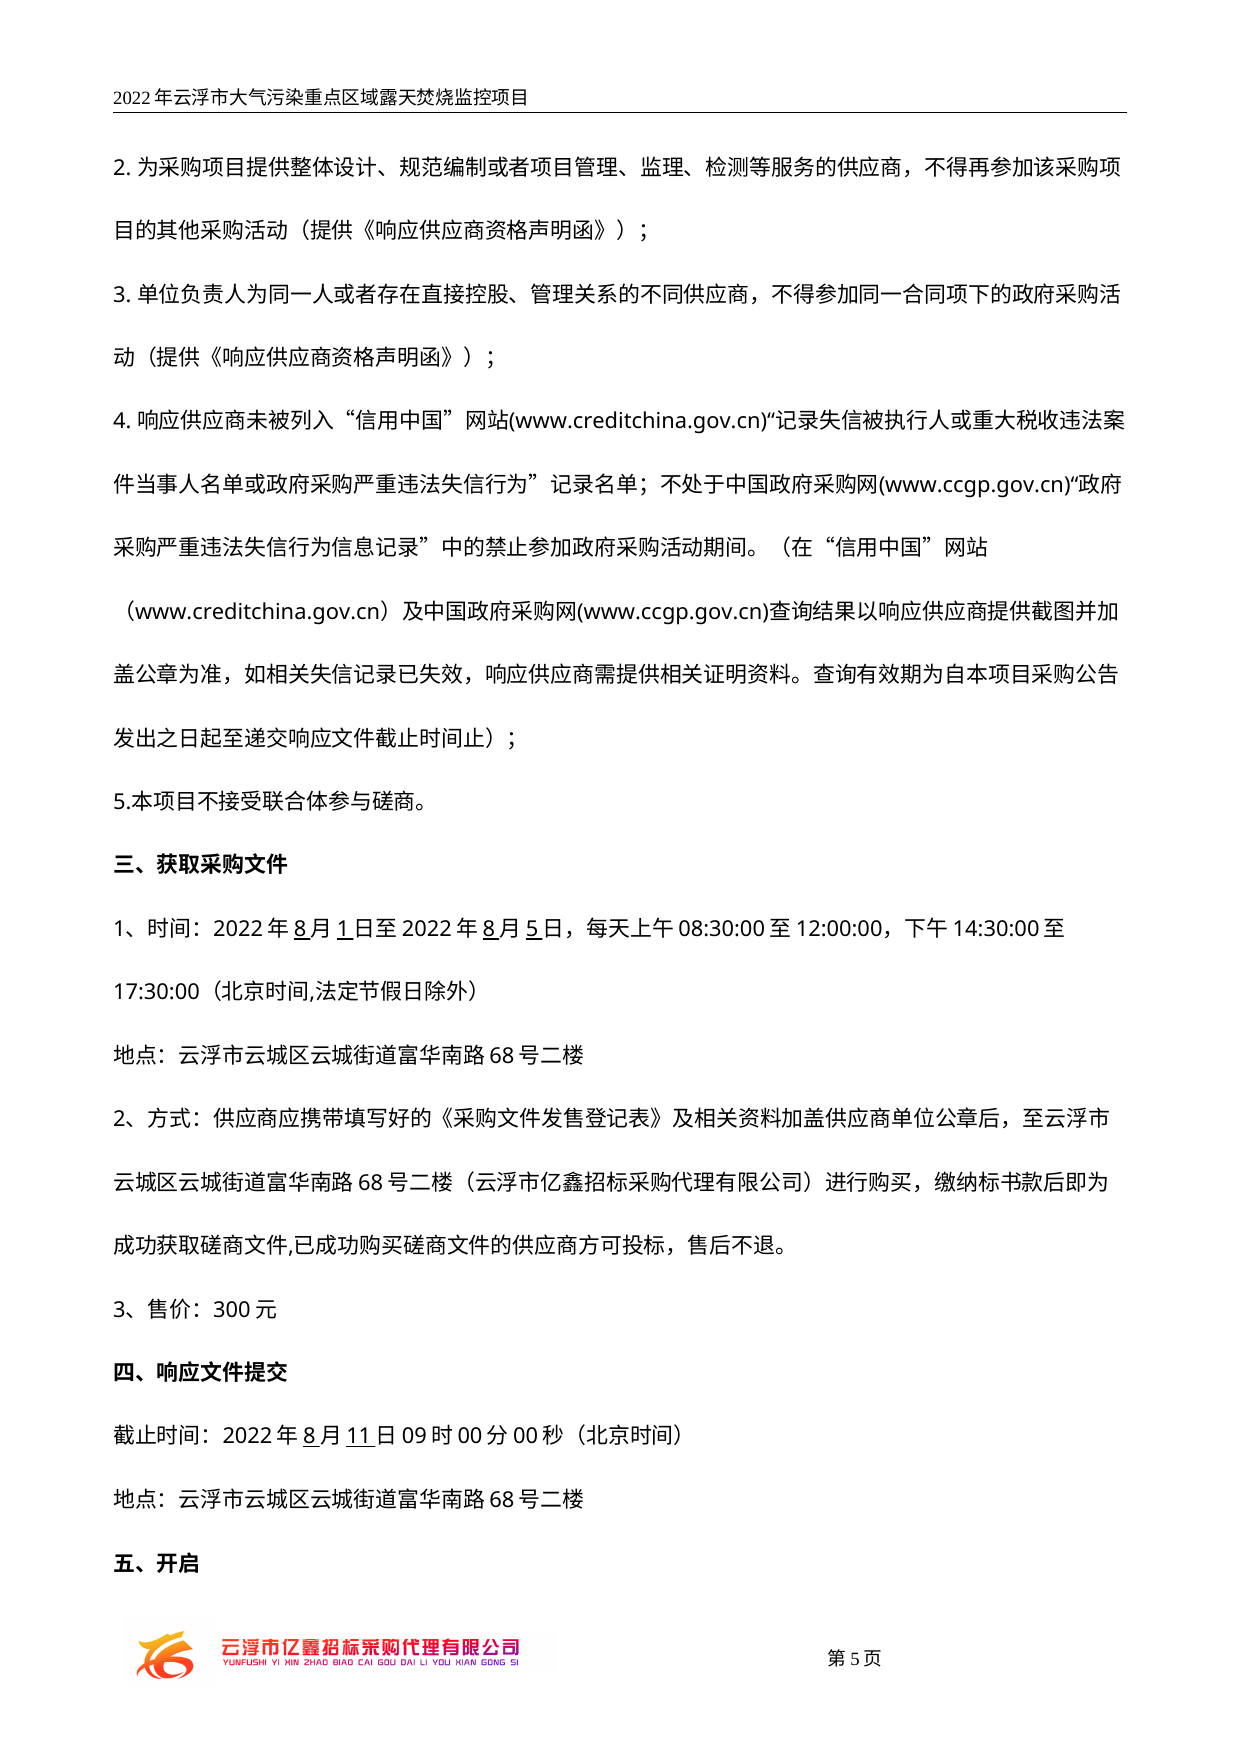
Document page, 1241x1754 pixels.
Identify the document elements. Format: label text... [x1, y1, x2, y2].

text 3. 单位负责人为同一人或者存在直接控股、管理关系的不同供应商，不得参加同一合同项下的政府采购活动（提供《响应供应商资格声明函》）； [113, 277, 1127, 372]
picture [123, 1615, 557, 1686]
text 五、开启 [113, 1546, 1127, 1577]
text 四、响应文件提交 [113, 1355, 1127, 1387]
text 4. 响应供应商未被列入“信用中国”网站(www.creditchina.gov.cn)“记录失信被执行人或重大税收违法案件当事人名单或政府采购严重违法失信行为”记录名单；不处于中国政府采购网(www.ccgp.gov.cn)“政府采购严重违法失信行为信息记录”中的禁止参加政府采购活动期间。（在“信用中国”网站（www.creditchina.gov.cn）及中国政府采购网(www.ccgp.gov.cn)查询结果以响应供应商提供截图并加盖公章为准，如相关失信记录已失效，响应供应商需提供相关证明资料。查询有效期为自本项目采购公告发出之日起至递交响应文件截止时间止）； [113, 403, 1127, 752]
text 三、获取采购文件 [113, 847, 1127, 879]
text 2、方式：供应商应携带填写好的《采购文件发售登记表》及相关资料加盖供应商单位公章后，至云浮市云城区云城街道富华南路68号二楼（云浮市亿鑫招标采购代理有限公司）进行购买，缴纳标书款后即为成功获取磋商文件,已成功购买磋商文件的供应商方可投标，售后不退。 [113, 1101, 1127, 1260]
text 2. 为采购项目提供整体设计、规范编制或者项目管理、监理、检测等服务的供应商，不得再参加该采购项目的其他采购活动（提供《响应供应商资格声明函》）； [113, 150, 1127, 245]
text 3、售价：300元 [113, 1292, 1127, 1323]
text 地点：云浮市云城区云城街道富华南路68号二楼 [113, 1482, 1127, 1514]
text 5.本项目不接受联合体参与磋商。 [113, 784, 1127, 816]
text 截止时间：2022年8月11日09时00分00秒（北京时间） [113, 1418, 1127, 1450]
text 1、时间：2022年8月1日至2022年8月5日，每天上午08:30:00至12:00:00，下午14:30:00至17:30:00（北京时间,法定节假日除外） [113, 911, 1127, 1006]
text 地点：云浮市云城区云城街道富华南路68号二楼 [113, 1038, 1127, 1069]
